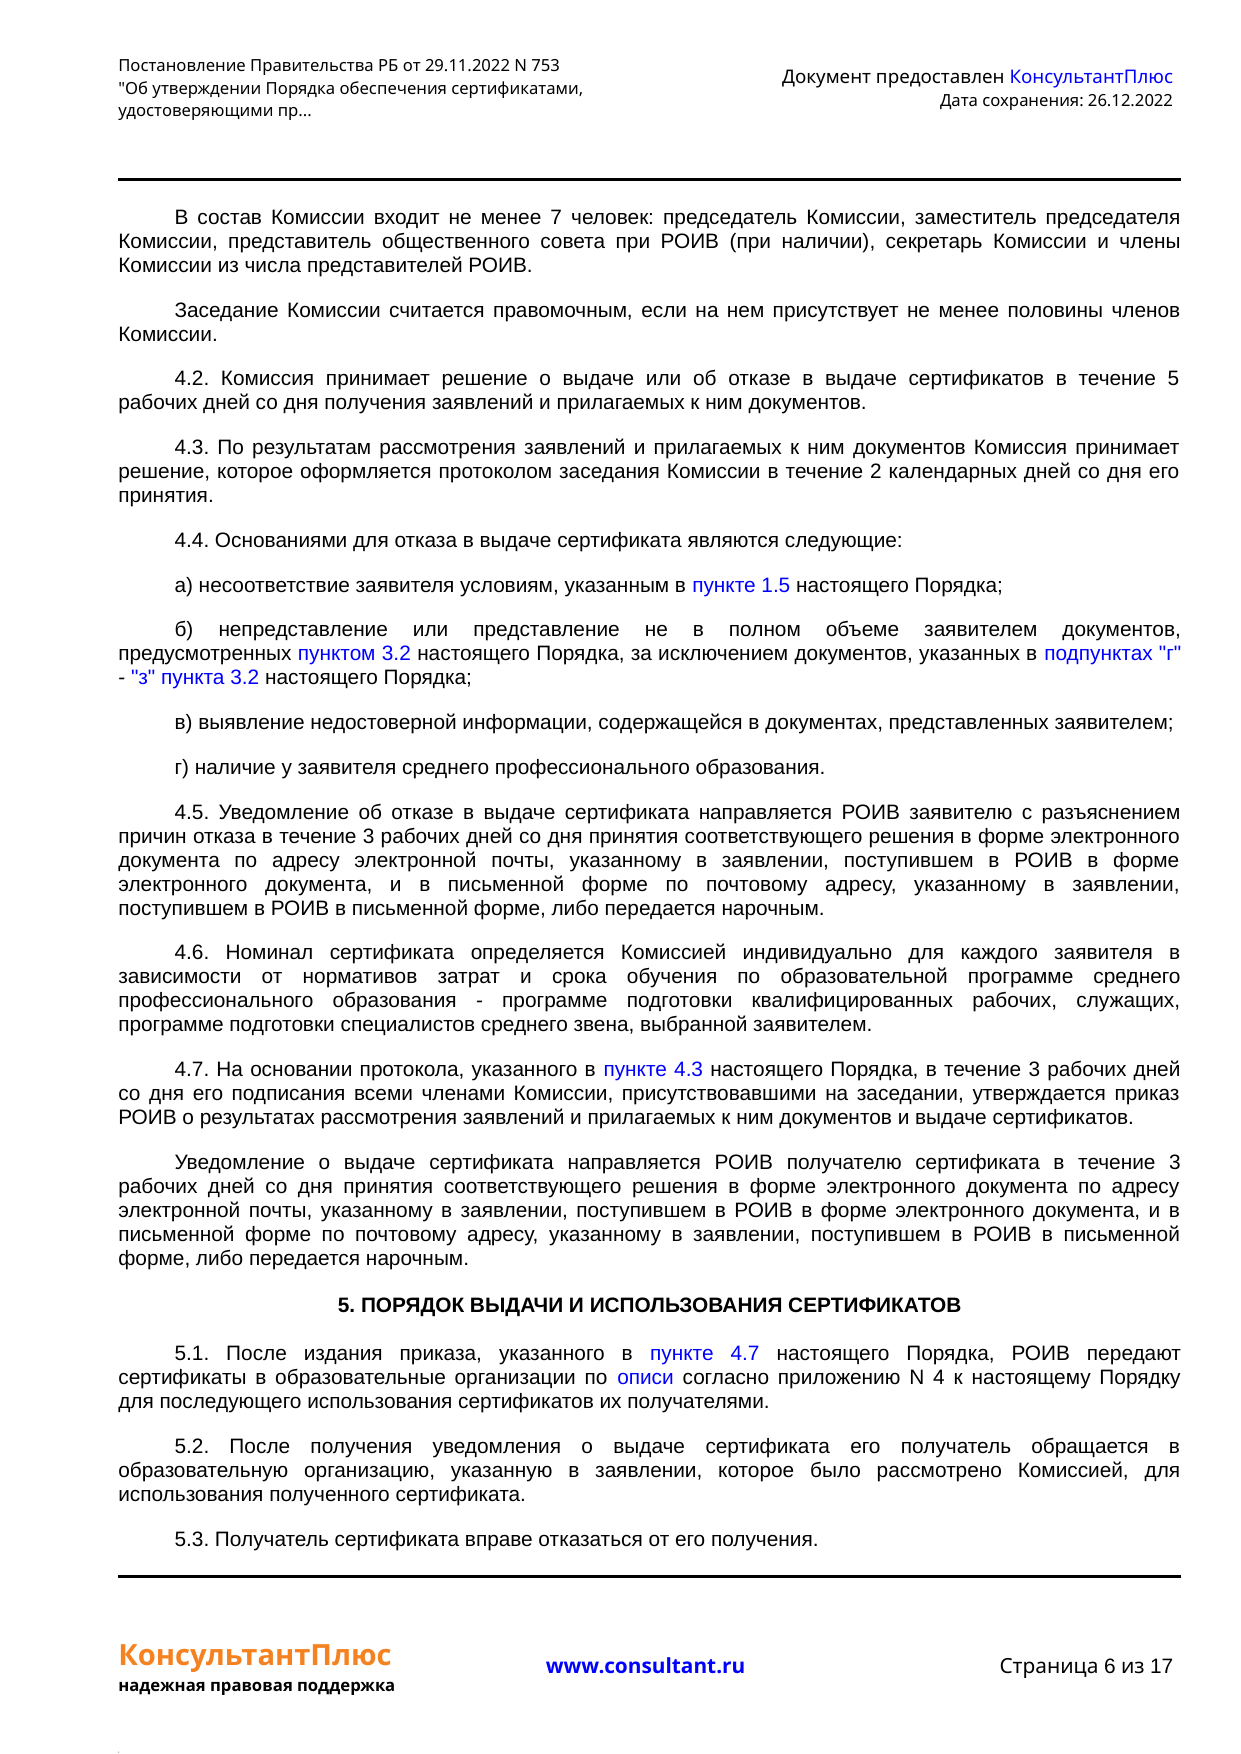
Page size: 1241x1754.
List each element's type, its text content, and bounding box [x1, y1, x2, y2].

text 4.4. Основаниями для отказа в выдаче сертификата являются следующие: [118, 528, 1181, 552]
text 5.3. Получатель сертификата вправе отказаться от его получения. [118, 1527, 1181, 1551]
text 4.6. Номинал сертификата определяется Комиссией индивидуально для каждого заявителя в зависимости от нормативов затрат и срока обучения по образовательной программе среднего профессионального образования - программе подготовки квалифицированных рабочих, служащих, программе подготовки специалистов среднего звена, выбранной заявителем. [118, 940, 1181, 1036]
text 4.3. По результатам рассмотрения заявлений и прилагаемых к ним документов Комиссия принимает решение, которое оформляется протоколом заседания Комиссии в течение 2 календарных дней со дня его принятия. [118, 435, 1181, 507]
text В состав Комиссии входит не менее 7 человек: председатель Комиссии, заместитель председателя Комиссии, представитель общественного совета при РОИВ (при наличии), секретарь Комиссии и члены Комиссии из числа представителей РОИВ. [118, 205, 1181, 277]
text г) наличие у заявителя среднего профессионального образования. [118, 755, 1181, 779]
text 4.5. Уведомление об отказе в выдаче сертификата направляется РОИВ заявителю с разъяснением причин отказа в течение 3 рабочих дней со дня принятия соответствующего решения в форме электронного документа по адресу электронной почты, указанному в заявлении, поступившем в РОИВ в форме электронного документа, и в письменной форме по почтовому адресу, указанному в заявлении, поступившем в РОИВ в письменной форме, либо передается нарочным. [118, 799, 1181, 919]
text 4.2. Комиссия принимает решение о выдаче или об отказе в выдаче сертификатов в течение 5 рабочих дней со дня получения заявлений и прилагаемых к ним документов. [118, 366, 1181, 414]
text Уведомление о выдаче сертификата направляется РОИВ получателю сертификата в течение 3 рабочих дней со дня принятия соответствующего решения в форме электронного документа по адресу электронной почты, указанному в заявлении, поступившем в РОИВ в форме электронного документа, и в письменной форме по почтовому адресу, указанному в заявлении, поступившем в РОИВ в письменной форме, либо передается нарочным. [118, 1149, 1181, 1269]
text 5.2. После получения уведомления о выдаче сертификата его получатель обращается в образовательную организацию, указанную в заявлении, которое было рассмотрено Комиссией, для использования полученного сертификата. [118, 1434, 1181, 1506]
text в) выявление недостоверной информации, содержащейся в документах, представленных заявителем; [118, 710, 1181, 734]
title 5. ПОРЯДОК ВЫДАЧИ И ИСПОЛЬЗОВАНИЯ СЕРТИФИКАТОВ [118, 1293, 1181, 1317]
text 4.7. На основании протокола, указанного в пункте 4.3 настоящего Порядка, в течение 3 рабочих дней со дня его подписания всеми членами Комиссии, присутствовавшими на заседании, утверждается приказ РОИВ о результатах рассмотрения заявлений и прилагаемых к ним документов и выдаче сертификатов. [118, 1057, 1181, 1129]
text а) несоответствие заявителя условиям, указанным в пункте 1.5 настоящего Порядка; [118, 572, 1181, 596]
text 5.1. После издания приказа, указанного в пункте 4.7 настоящего Порядка, РОИВ передают сертификаты в образовательные организации по описи согласно приложению N 4 к настоящему Порядку для последующего использования сертификатов их получателями. [118, 1341, 1181, 1413]
text б) непредставление или представление не в полном объеме заявителем документов, предусмотренных пунктом 3.2 настоящего Порядка, за исключением документов, указанных в подпунктах "г" - "з" пункта 3.2 настоящего Порядка; [118, 617, 1181, 689]
text Заседание Комиссии считается правомочным, если на нем присутствует не менее половины членов Комиссии. [118, 297, 1181, 345]
